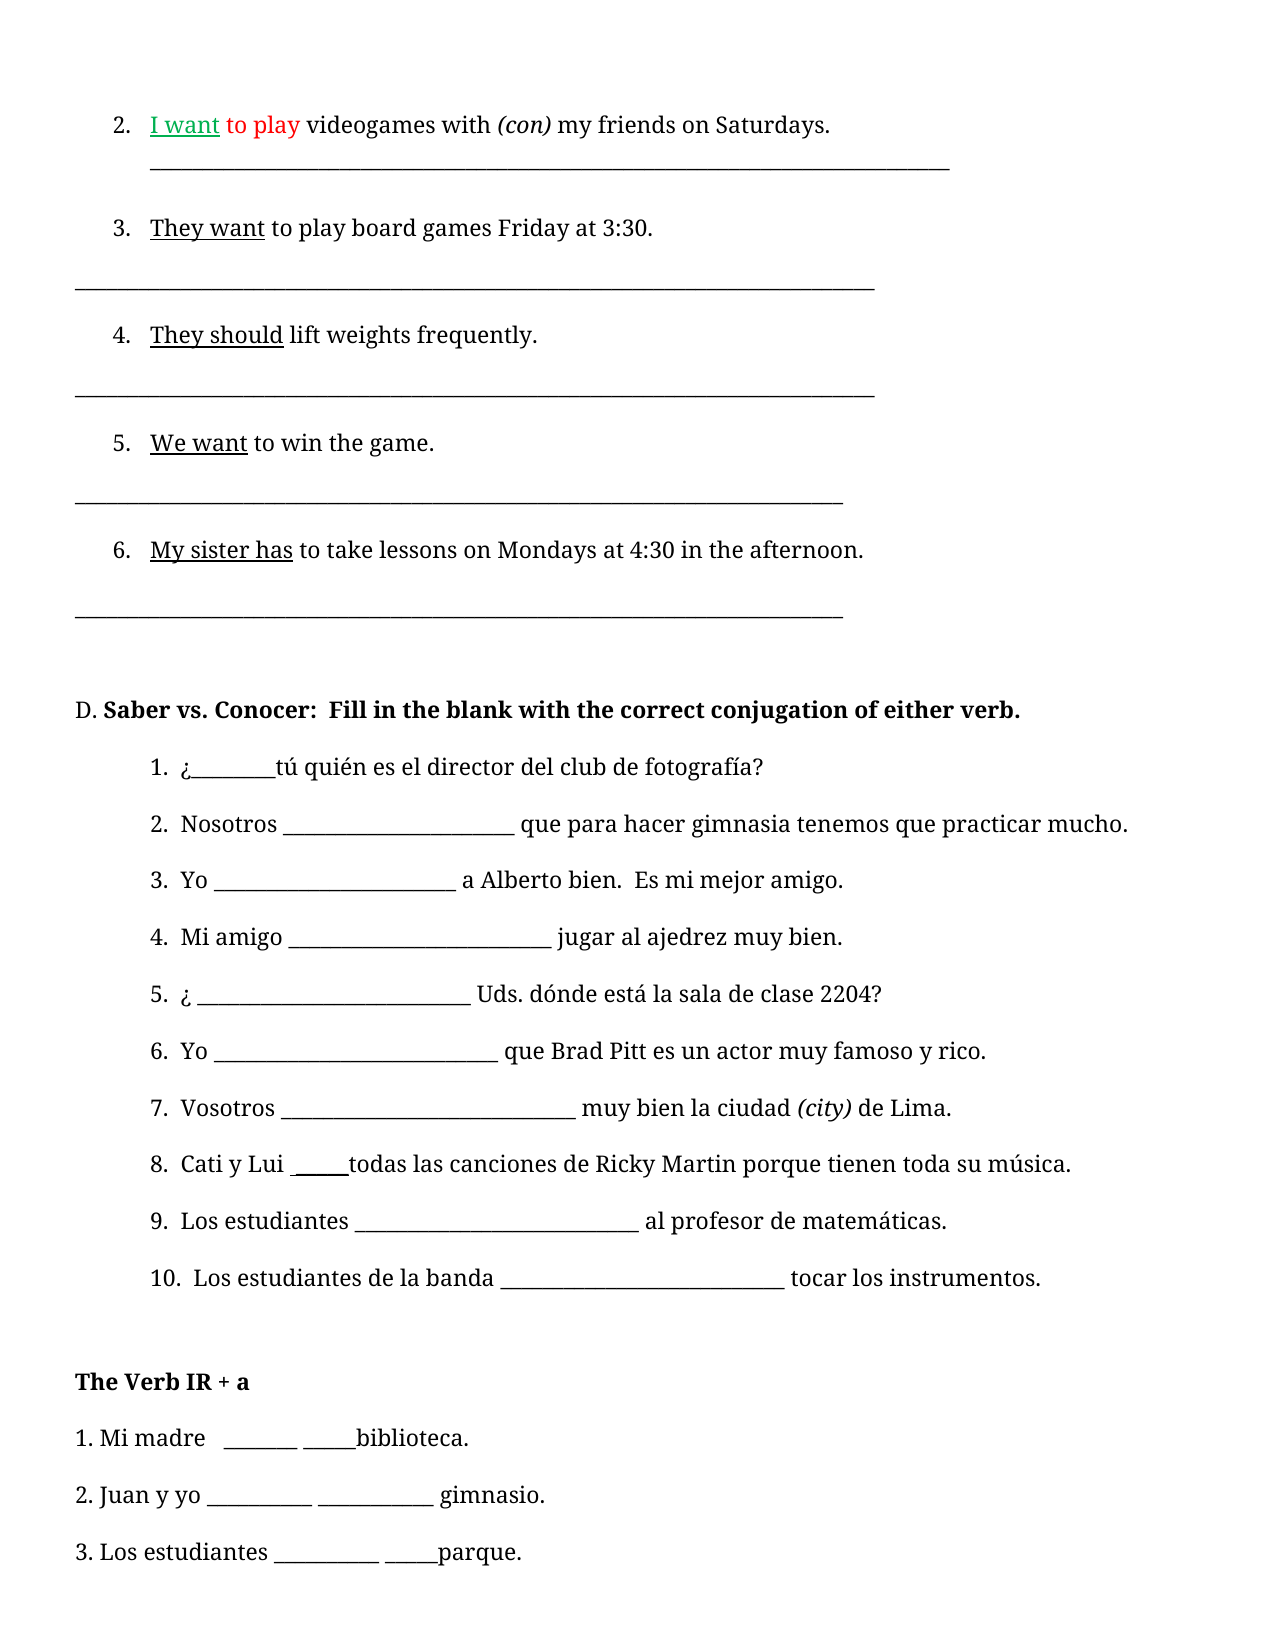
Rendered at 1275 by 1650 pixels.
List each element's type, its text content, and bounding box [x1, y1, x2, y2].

text 8. Cati y Lui _____todas las canciones de Ricky Martin porque tienen toda su música. [75, 1148, 1200, 1179]
text 1. Mi madre _______ _____biblioteca. [75, 1422, 1200, 1453]
list ____________________________________________________________________________ [150, 142, 1200, 174]
text 2. Nosotros ______________________ que para hacer gimnasia tenemos que practicar mucho. [75, 808, 1200, 839]
text 1. ¿________tú quién es el director del club de fotografía? [75, 751, 1200, 782]
text ____________________________________________________________________________ [75, 370, 1200, 401]
list My sister has to take lessons on Mondays at 4:30 in the afternoon. [112, 534, 1200, 565]
text _________________________________________________________________________ [75, 477, 1200, 508]
text 4. Mi amigo _________________________ jugar al ajedrez muy bien. [75, 921, 1200, 952]
text 3. Yo _______________________ a Alberto bien. Es mi mejor amigo. [75, 864, 1200, 896]
list They should lift weights frequently. [112, 319, 1200, 351]
text 7. Vosotros ____________________________ muy bien la ciudad (city) de Lima. [75, 1092, 1200, 1123]
text 5. ¿ __________________________ Uds. dónde está la sala de clase 2204? [75, 978, 1200, 1009]
text 6. Yo ___________________________ que Brad Pitt es un actor muy famoso y rico. [75, 1035, 1200, 1066]
text 2. Juan y yo __________ ___________ gimnasio. [75, 1479, 1200, 1510]
list They want to play board games Friday at 3:30. [112, 212, 1200, 243]
text _________________________________________________________________________ [75, 591, 1200, 622]
text The Verb IR + a [75, 1366, 1200, 1397]
text 3. Los estudiantes __________ _____parque. [75, 1536, 1200, 1567]
text ____________________________________________________________________________ [75, 263, 1200, 294]
text 10. Los estudiantes de la banda ___________________________ tocar los instrumentos. [75, 1262, 1200, 1293]
list We want to win the game. [112, 427, 1200, 458]
text D. Saber vs. Conocer: Fill in the blank with the correct conjugation of either verb. [75, 694, 1200, 725]
list I want to play videogames with (con) my friends on Saturdays. [112, 109, 1200, 140]
text 9. Los estudiantes ___________________________ al profesor de matemáticas. [75, 1205, 1200, 1236]
